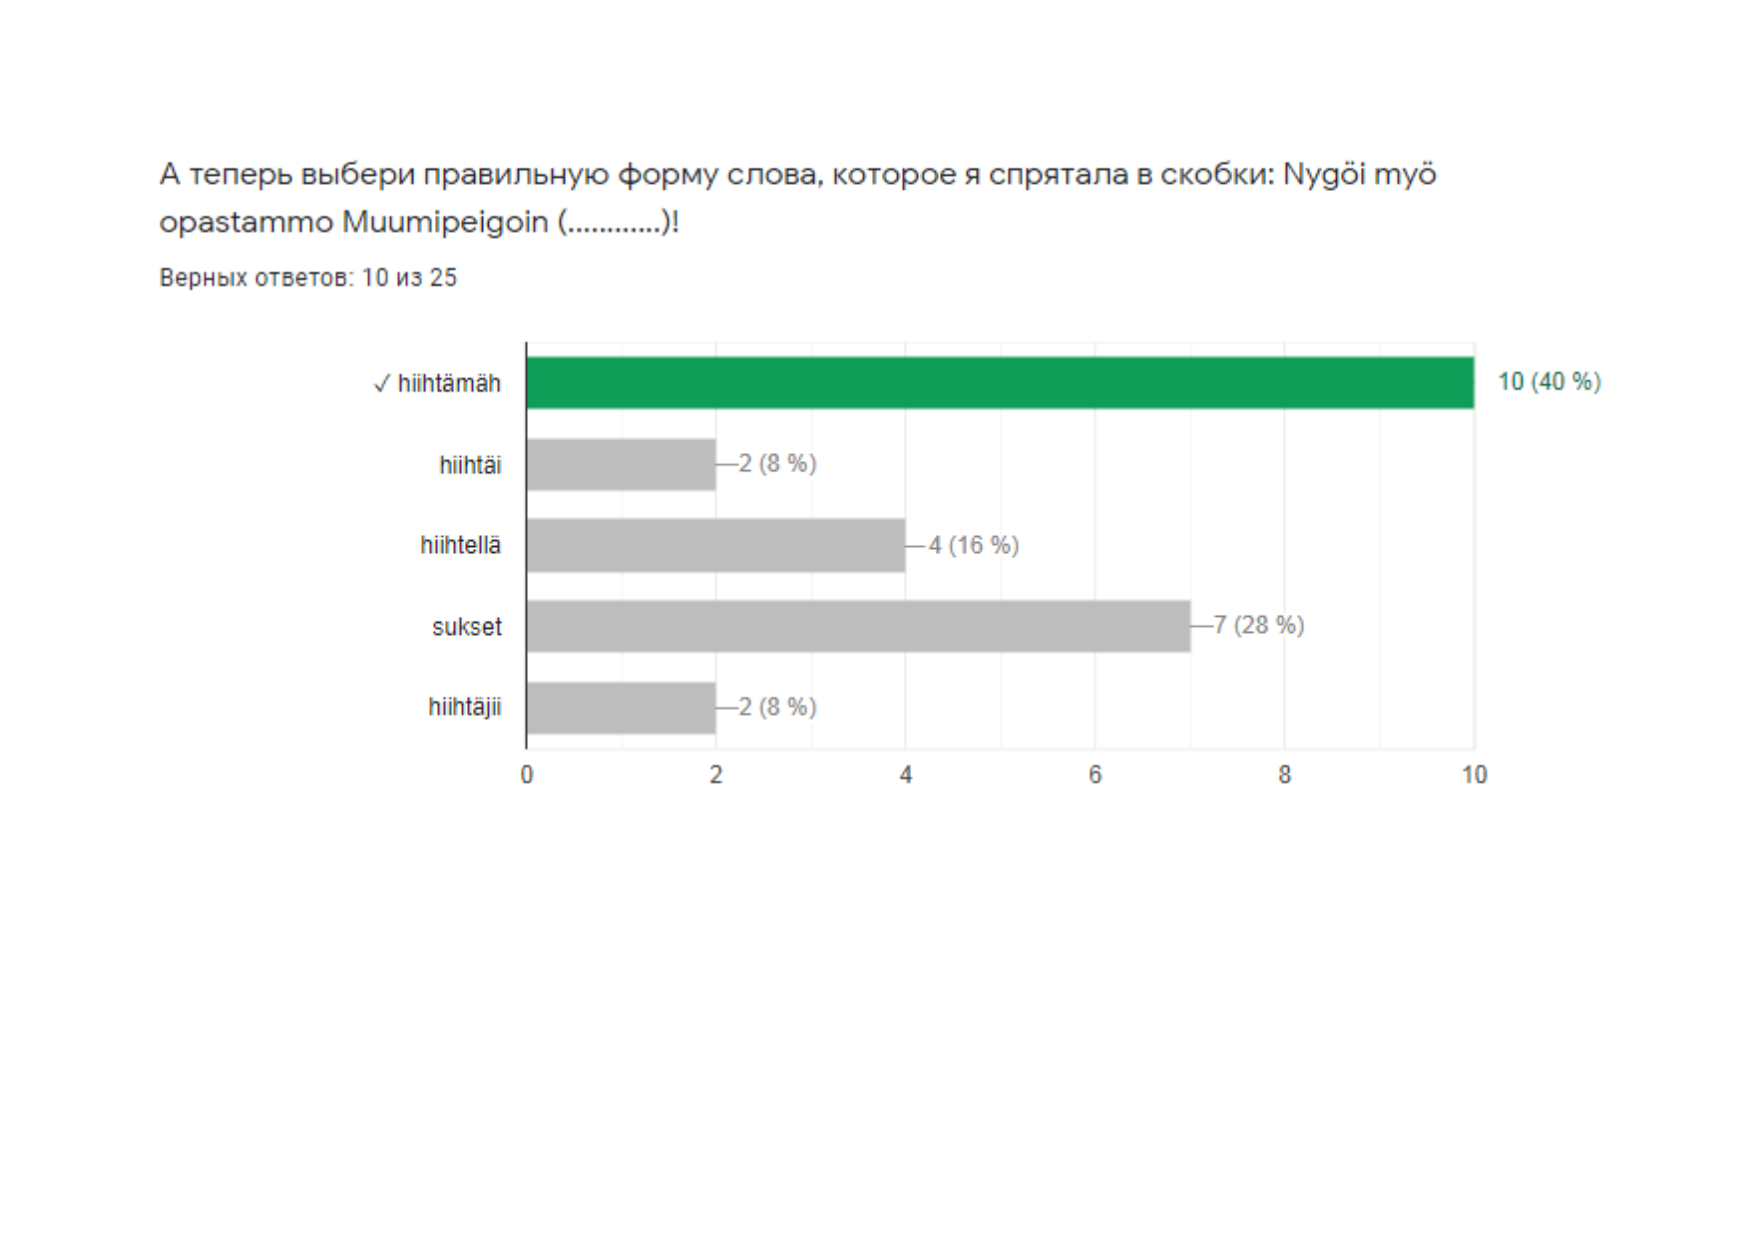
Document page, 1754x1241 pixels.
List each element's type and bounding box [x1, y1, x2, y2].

picture [123, 128, 1630, 839]
